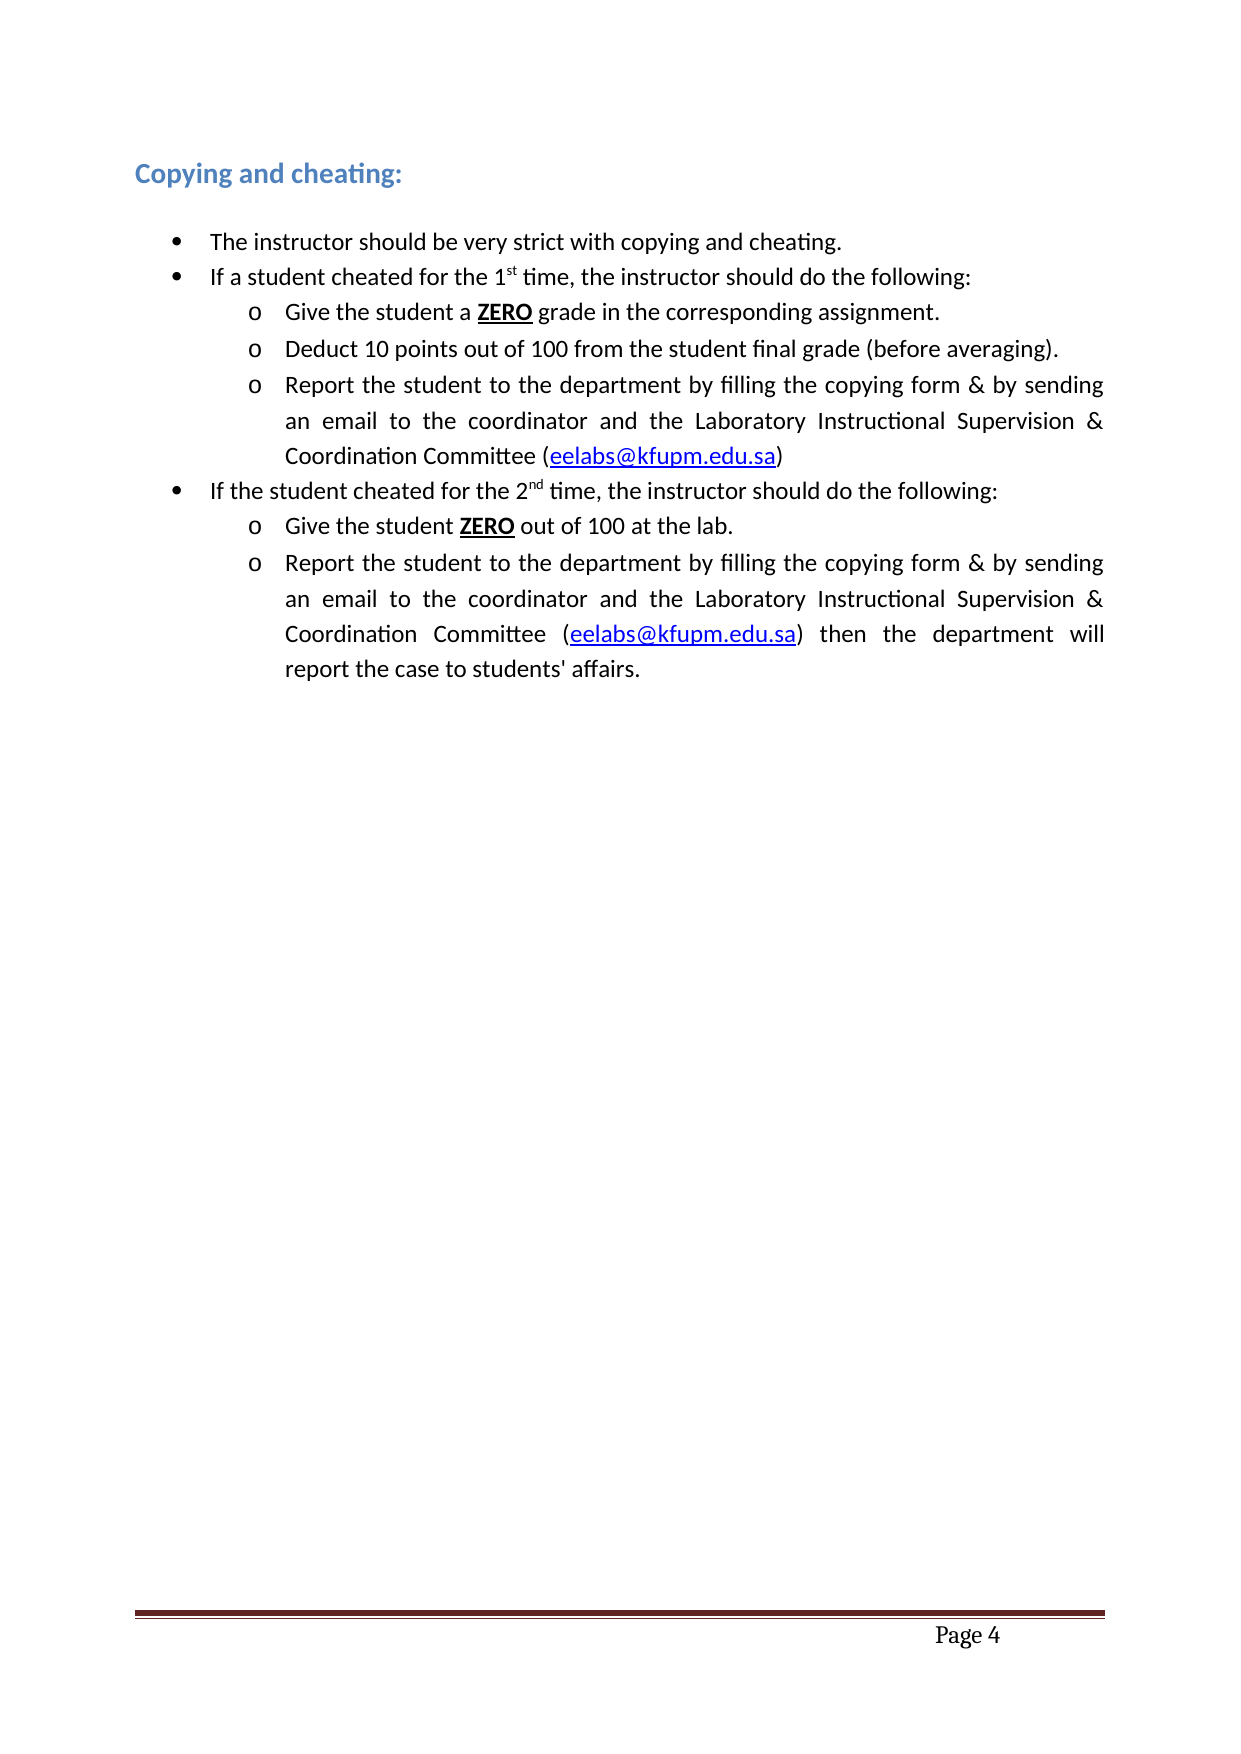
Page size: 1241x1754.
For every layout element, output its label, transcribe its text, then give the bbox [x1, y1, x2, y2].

list Give the student a ZERO grade in the corresponding assignment. [247, 296, 1105, 328]
list The instructor should be very strict with copying and cheating. [172, 226, 1105, 257]
list Deduct 10 points out of 100 from the student final grade (before averaging). [247, 333, 1105, 364]
subtitle Copying and cheating: [135, 155, 1105, 191]
list Report the student to the department by filling the copying form & by sending an email to the coordinator and the Laboratory Instructional Supervision & Coordination Committee (eelabs@kfupm.edu.sa) then the department will report the case to students' affairs. [247, 547, 1105, 684]
list Give the student ZERO out of 100 at the lab. [247, 511, 1105, 542]
list Report the student to the department by filling the copying form & by sending an email to the coordinator and the Laboratory Instructional Supervision & Coordination Committee (eelabs@kfupm.edu.sa) [247, 369, 1105, 471]
list If the student cheated for the 2nd time, the instructor should do the following: [172, 476, 1105, 506]
list If a student cheated for the 1st time, the instructor should do the following: [172, 261, 1105, 292]
